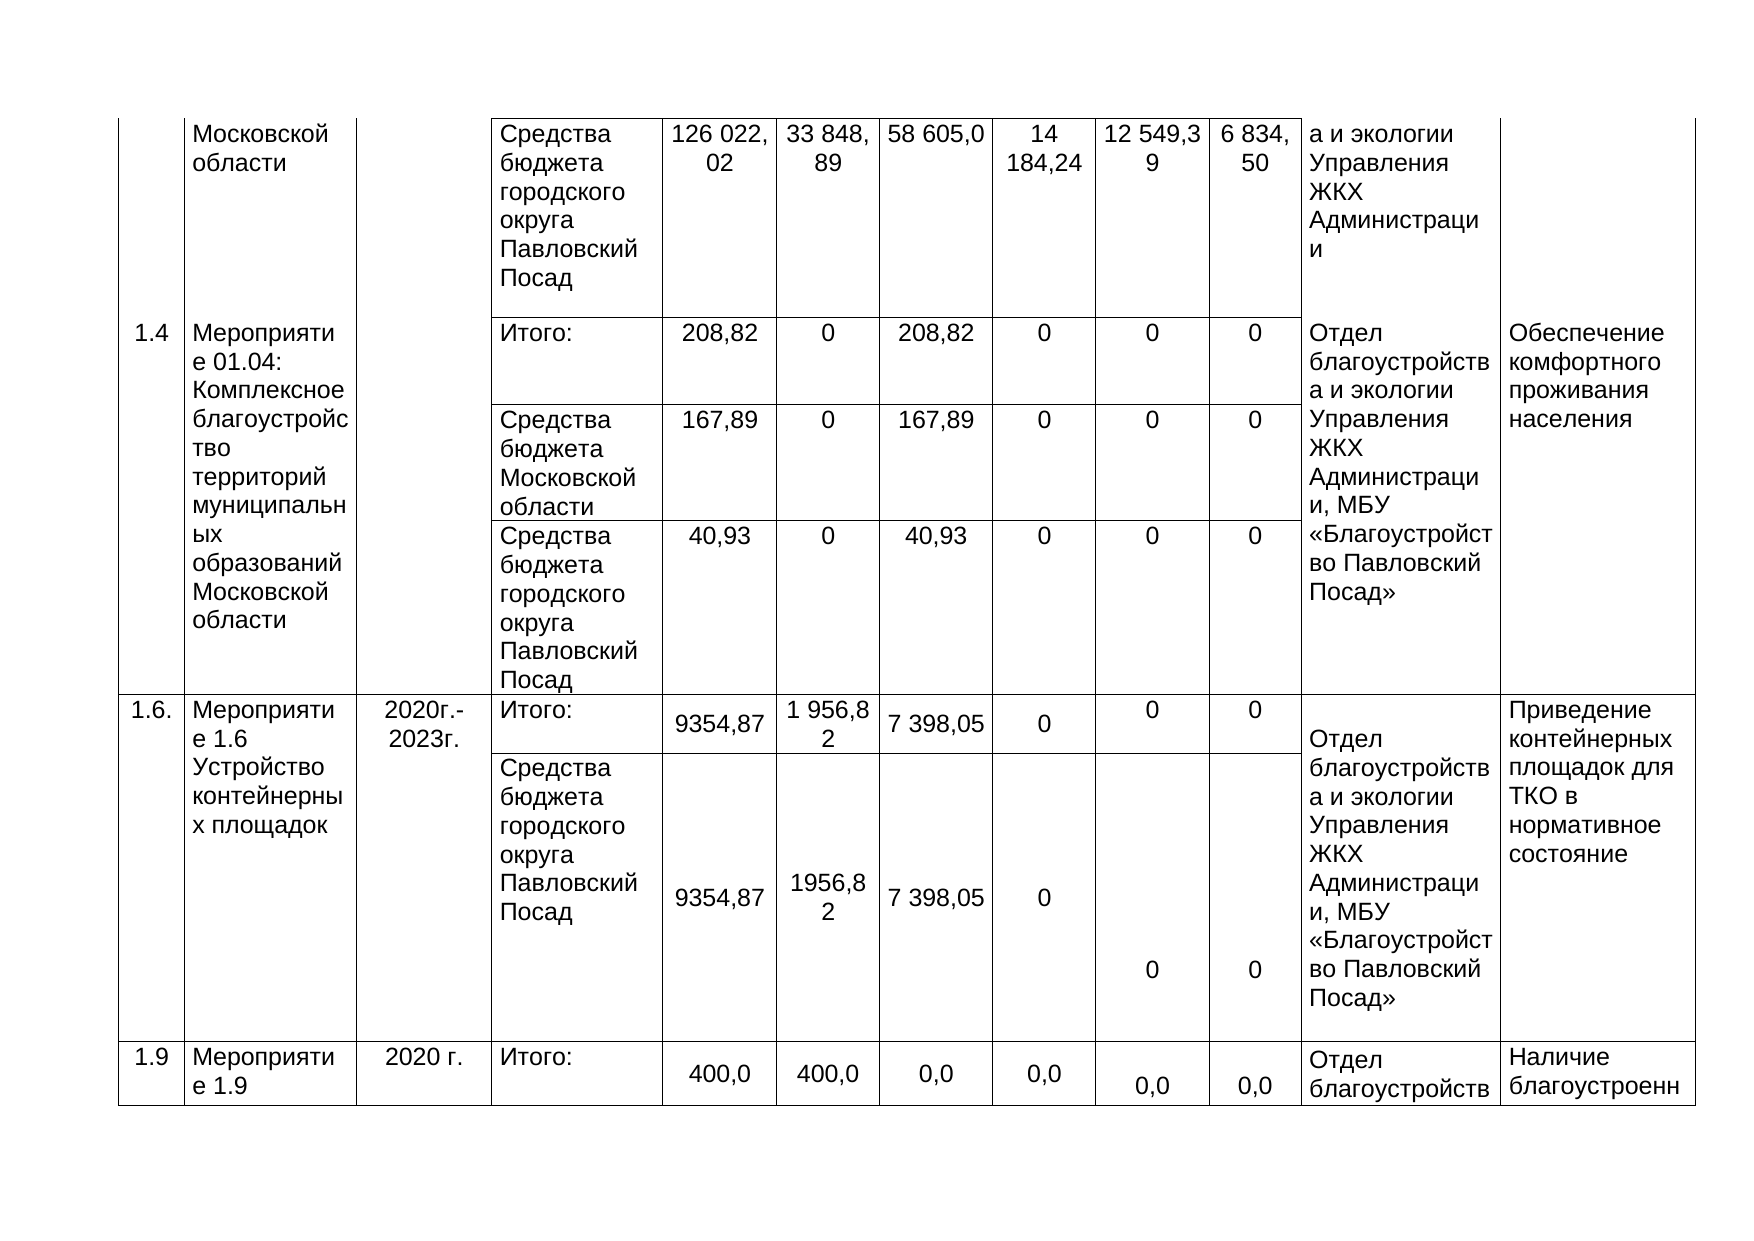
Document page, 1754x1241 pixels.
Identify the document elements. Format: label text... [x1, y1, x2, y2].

table_cell 40,93 [880, 521, 992, 694]
table_cell 0 [1210, 695, 1301, 752]
table_cell Отдел благоустройства и экологии Управления ЖКХ Администрации, МБУ «Благоустройство Павловский Посад» [1302, 317, 1500, 694]
table_cell 208,82 [880, 318, 992, 404]
table_cell 208,82 [663, 318, 776, 404]
table_cell 6 834,50 [1210, 119, 1301, 317]
table_cell 0 [1096, 318, 1209, 404]
table_cell 0 [993, 405, 1095, 520]
table_cell 40,93 [663, 521, 776, 694]
table_cell 12 549,39 [1096, 119, 1209, 317]
table_cell 0,0 [993, 1042, 1095, 1105]
table_cell 0 [993, 318, 1095, 404]
table_cell 1956,82 [777, 754, 879, 1041]
table_cell Итого: [492, 695, 662, 752]
table_cell 0 [1210, 754, 1301, 1041]
table_cell 33 848,89 [777, 119, 879, 317]
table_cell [1302, 1042, 1500, 1105]
table_cell 0,0 [1096, 1042, 1209, 1105]
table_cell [1501, 1042, 1695, 1105]
table_cell Средства бюджета городского округа Павловский Посад [492, 521, 662, 694]
table_cell 1 956,82 [777, 695, 879, 752]
table_cell 0 [777, 318, 879, 404]
table_cell Приведение контейнерных площадок для ТКО в нормативное состояние [1501, 695, 1695, 1041]
table_cell Средства бюджета городского округа Павловский Посад [492, 754, 662, 1041]
table_cell 7 398,05 [880, 754, 992, 1041]
table_cell 0 [993, 754, 1095, 1041]
table_cell 0 [1096, 695, 1209, 752]
table_cell 2020г.-2023г. [357, 695, 491, 1041]
table_cell 9354,87 [663, 754, 776, 1041]
table_cell 0,0 [880, 1042, 992, 1105]
table_cell 1.9 [119, 1042, 184, 1105]
table_cell 0 [993, 521, 1095, 694]
table_cell 0 [1096, 405, 1209, 520]
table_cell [185, 1042, 356, 1105]
table_cell 400,0 [777, 1042, 879, 1105]
table_cell 167,89 [663, 405, 776, 520]
table_cell 7 398,05 [880, 695, 992, 752]
table_cell Мероприятие 1.6 Устройство контейнерных площадок [185, 695, 356, 1041]
table_cell 2020 г. [357, 1042, 491, 1105]
table_cell 14 184,24 [993, 119, 1095, 317]
table_cell 126 022,02 [663, 119, 776, 317]
table_cell Отдел благоустройства и экологии Управления ЖКХ Администрации, МБУ «Благоустройство Павловский Посад» [1302, 695, 1500, 1041]
table_cell [357, 317, 491, 694]
table_cell 9354,87 [663, 695, 776, 752]
table_cell 0 [1096, 754, 1209, 1041]
table_cell 400,0 [663, 1042, 776, 1105]
table_cell 0 [1210, 521, 1301, 694]
table_cell 167,89 [880, 405, 992, 520]
table_cell Мероприятие 01.04: Комплексное благоустройство территорий муниципальных образований Московской области [185, 317, 356, 694]
table_cell 0 [1210, 318, 1301, 404]
table_cell 1.4 [119, 317, 184, 694]
table_cell 0 [777, 521, 879, 694]
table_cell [1501, 317, 1695, 694]
table_cell 0 [993, 695, 1095, 752]
table_cell Средства бюджета городского округа Павловский Посад [492, 119, 662, 317]
table_cell 0,0 [1210, 1042, 1301, 1105]
table_cell 0 [777, 405, 879, 520]
table_cell 0 [1096, 521, 1209, 694]
table_cell 58 605,0 [880, 119, 992, 317]
table_cell 1.6. [119, 695, 184, 1041]
table_cell Итого: [492, 1042, 662, 1105]
table_cell 0 [1210, 405, 1301, 520]
table_cell Итого: [492, 318, 662, 404]
table_cell Средства бюджета Московской области [492, 405, 662, 520]
